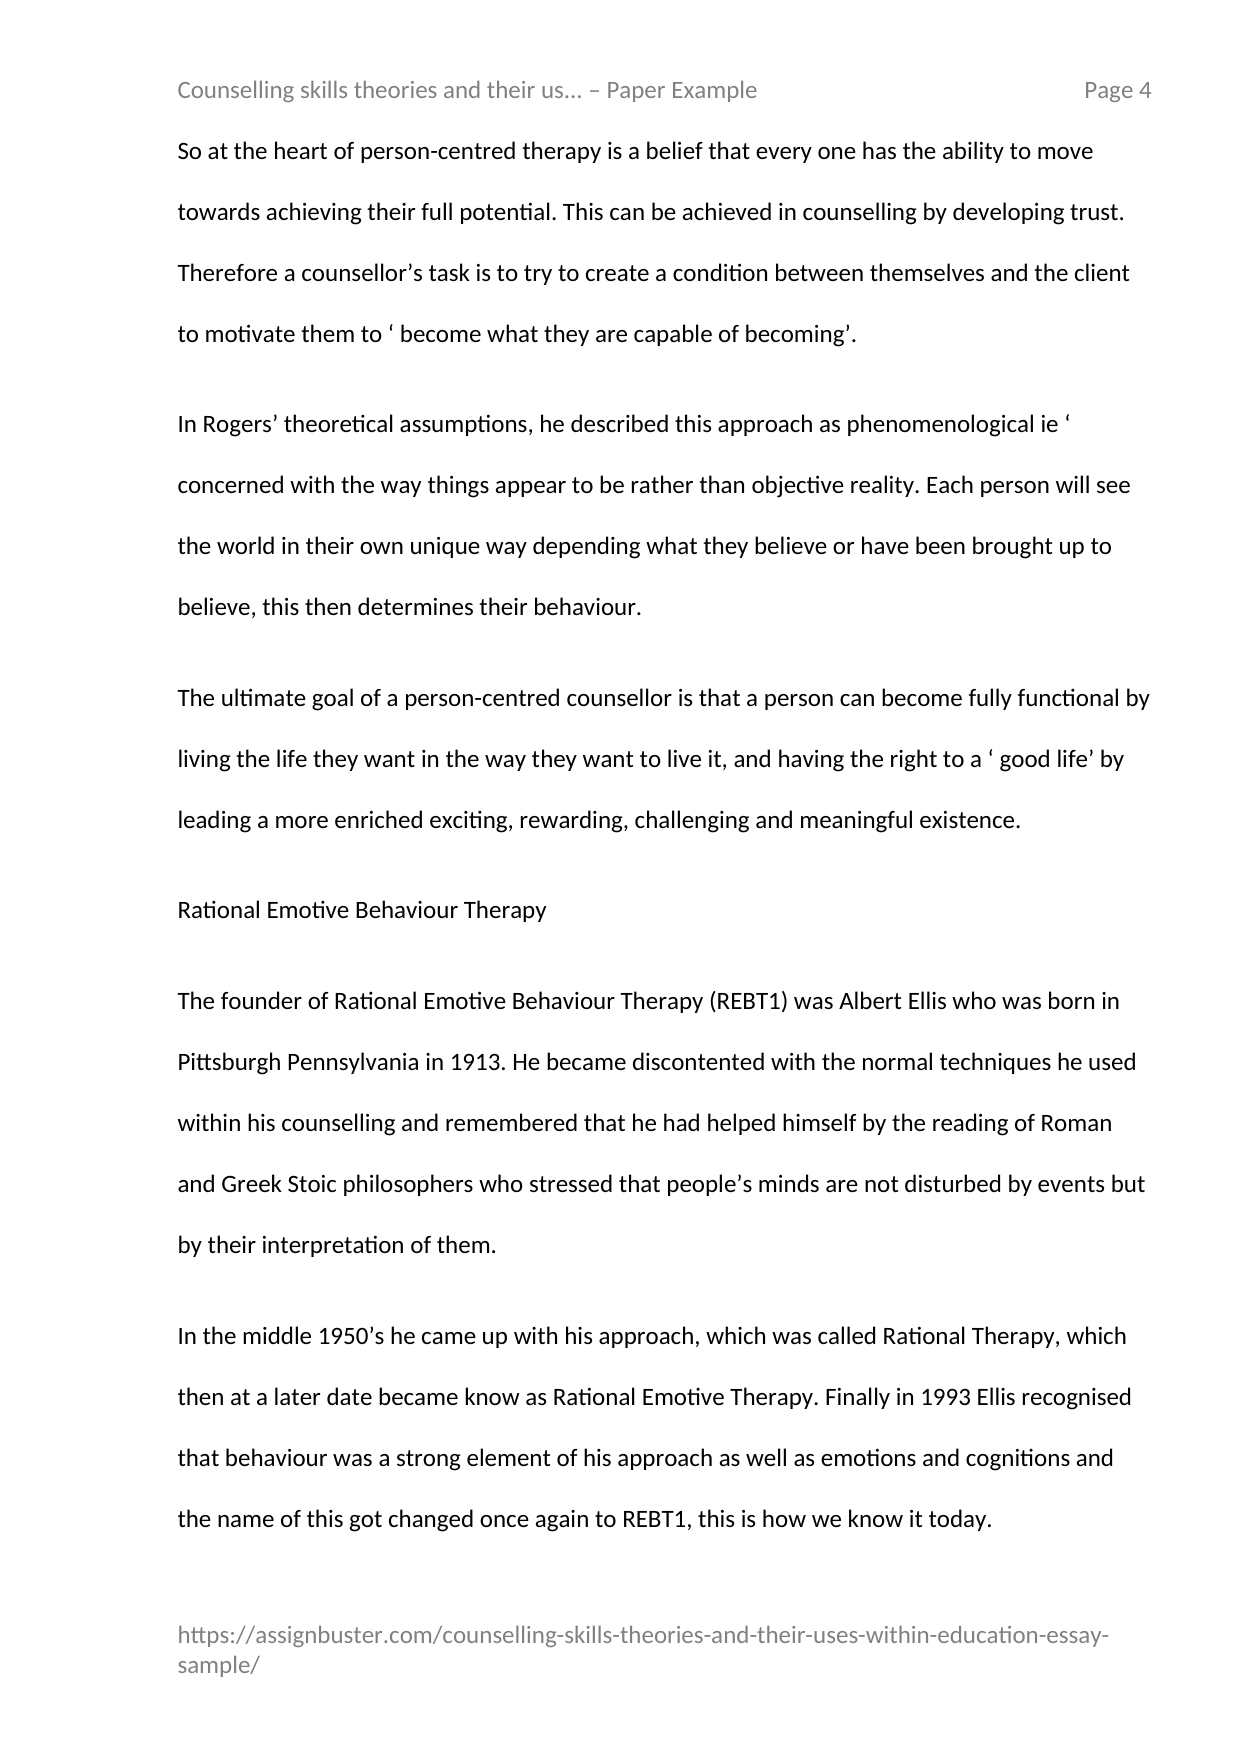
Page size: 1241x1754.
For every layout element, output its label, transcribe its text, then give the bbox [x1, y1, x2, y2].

text So at the heart of person-centred therapy is a belief that every one has the ability to move towards achieving their full potential. This can be achieved in counselling by developing trust. Therefore a counsellor’s task is to try to create a condition between themselves and the client to motivate them to ‘ become what they are capable of becoming’. [177, 135, 1152, 348]
text In Rogers’ theoretical assumptions, he described this approach as phenomenological ie ‘ concerned with the way things appear to be rather than objective reality. Each person will see the world in their own unique way depending what they believe or have been brought up to believe, this then determines their behaviour. [177, 408, 1152, 622]
text The founder of Rational Emotive Behaviour Therapy (REBT1) was Albert Ellis who was born in Pittsburgh Pennsylvania in 1913. He became discontented with the normal techniques he used within his counselling and remembered that he had helped himself by the reading of Roman and Greek Stoic philosophers who stressed that people’s minds are not disturbed by events but by their interpretation of them. [177, 985, 1152, 1260]
text The ultimate goal of a person-centred counsellor is that a person can become fully functional by living the life they want in the way they want to live it, and having the right to a ‘ good life’ by leading a more enriched exciting, rewarding, challenging and meaningful existence. [177, 682, 1152, 835]
text Rational Emotive Behaviour Therapy [177, 895, 1152, 925]
text In the middle 1950’s he came up with his approach, which was called Rational Therapy, which then at a later date became know as Rational Emotive Therapy. Finally in 1993 Ellis recognised that behaviour was a strong element of his approach as well as emotions and cognitions and the name of this got changed once again to REBT1, this is how we know it today. [177, 1320, 1152, 1533]
